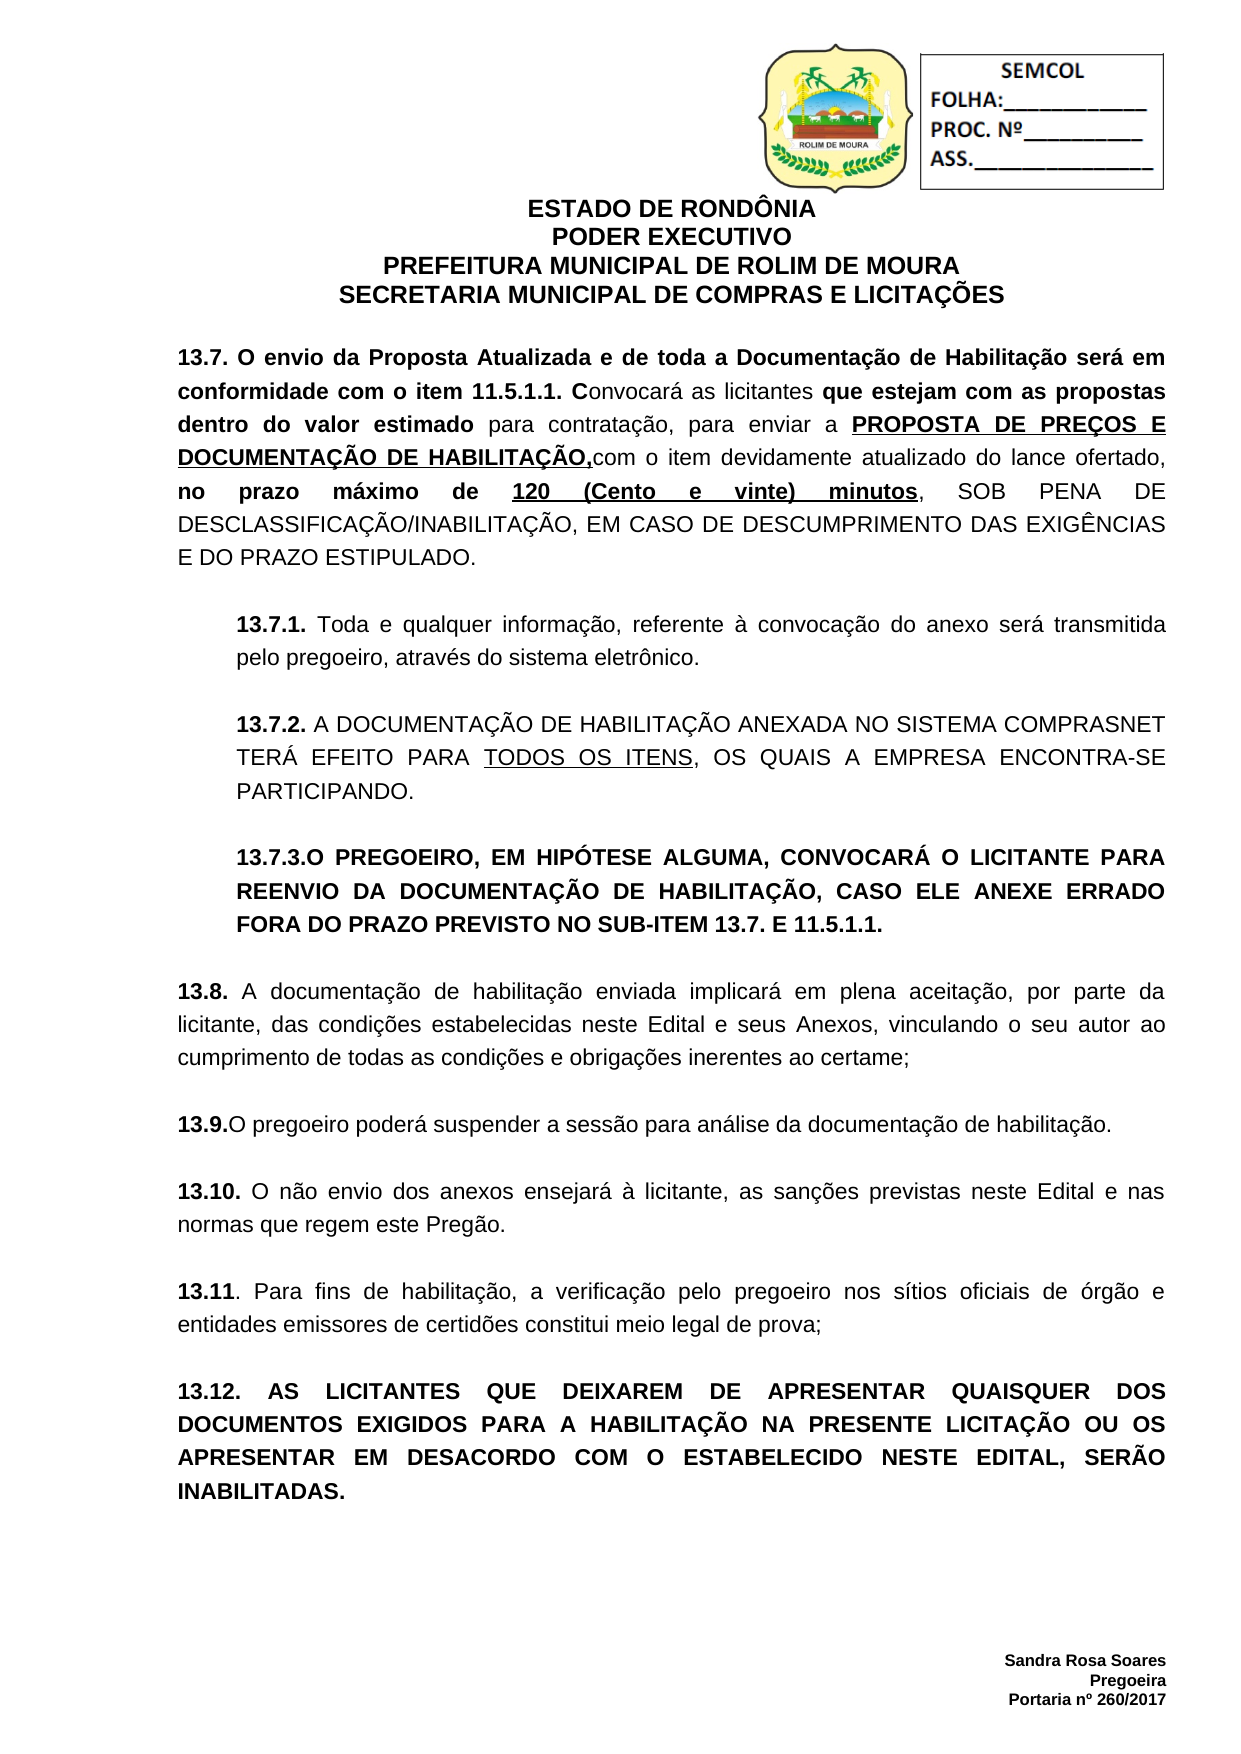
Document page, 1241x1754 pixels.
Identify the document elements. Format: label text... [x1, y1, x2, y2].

text 13.7.3.O PREGOEIRO, EM HIPÓTESE ALGUMA, CONVOCARÁ O LICITANTE PARA REENVIO DA DOCUMENTAÇÃO DE HABILITAÇÃO, CASO ELE ANEXE ERRADO FORA DO PRAZO PREVISTO NO SUB-ITEM 13.7. E 11.5.1.1. [236, 837, 1166, 937]
text 13.7.1. Toda e qualquer informação, referente à convocação do anexo será transmitida pelo pregoeiro, através do sistema eletrônico. [236, 604, 1166, 671]
text 13.10. O não envio dos anexos ensejará à licitante, as sanções previstas neste Edital e nas normas que regem este Pregão. [177, 1171, 1166, 1237]
text 13.12. AS LICITANTES QUE DEIXAREM DE APRESENTAR QUAISQUER DOS DOCUMENTOS EXIGIDOS PARA A HABILITAÇÃO NA PRESENTE LICITAÇÃO OU OS APRESENTAR EM DESACORDO COM O ESTABELECIDO NESTE EDITAL, SERÃO INABILITADAS. [177, 1371, 1166, 1504]
picture [757, 43, 914, 194]
text 13.8. A documentação de habilitação enviada implicará em plena aceitação, por parte da licitante, das condições estabelecidas neste Edital e seus Anexos, vinculando o seu autor ao cumprimento de todas as condições e obrigações inerentes ao certame; [177, 971, 1166, 1071]
text 13.9.O pregoeiro poderá suspender a sessão para análise da documentação de habilitação. [177, 1104, 1166, 1137]
text 13.11. Para fins de habilitação, a verificação pelo pregoeiro nos sítios oficiais de órgão e entidades emissores de certidões constitui meio legal de prova; [177, 1271, 1166, 1337]
text 13.7. O envio da Proposta Atualizada e de toda a Documentação de Habilitação será em conformidade com o item 11.5.1.1. Convocará as licitantes que estejam com as propostas dentro do valor estimado para contratação, para enviar a PROPOSTA DE PREÇOS E DOCUMENTAÇÃO DE HABILITAÇÃO,com o item devidamente atualizado do lance ofertado, no prazo máximo de 120 (Cento e vinte) minutos, SOB PENA DE DESCLASSIFICAÇÃO/INABILITAÇÃO, EM CASO DE DESCUMPRIMENTO DAS EXIGÊNCIAS E DO PRAZO ESTIPULADO. [177, 337, 1166, 571]
text 13.7.2. A DOCUMENTAÇÃO DE HABILITAÇÃO ANEXADA NO SISTEMA COMPRASNET TERÁ EFEITO PARA TODOS OS ITENS, OS QUAIS A EMPRESA ENCONTRA-SE PARTICIPANDO. [236, 704, 1166, 804]
